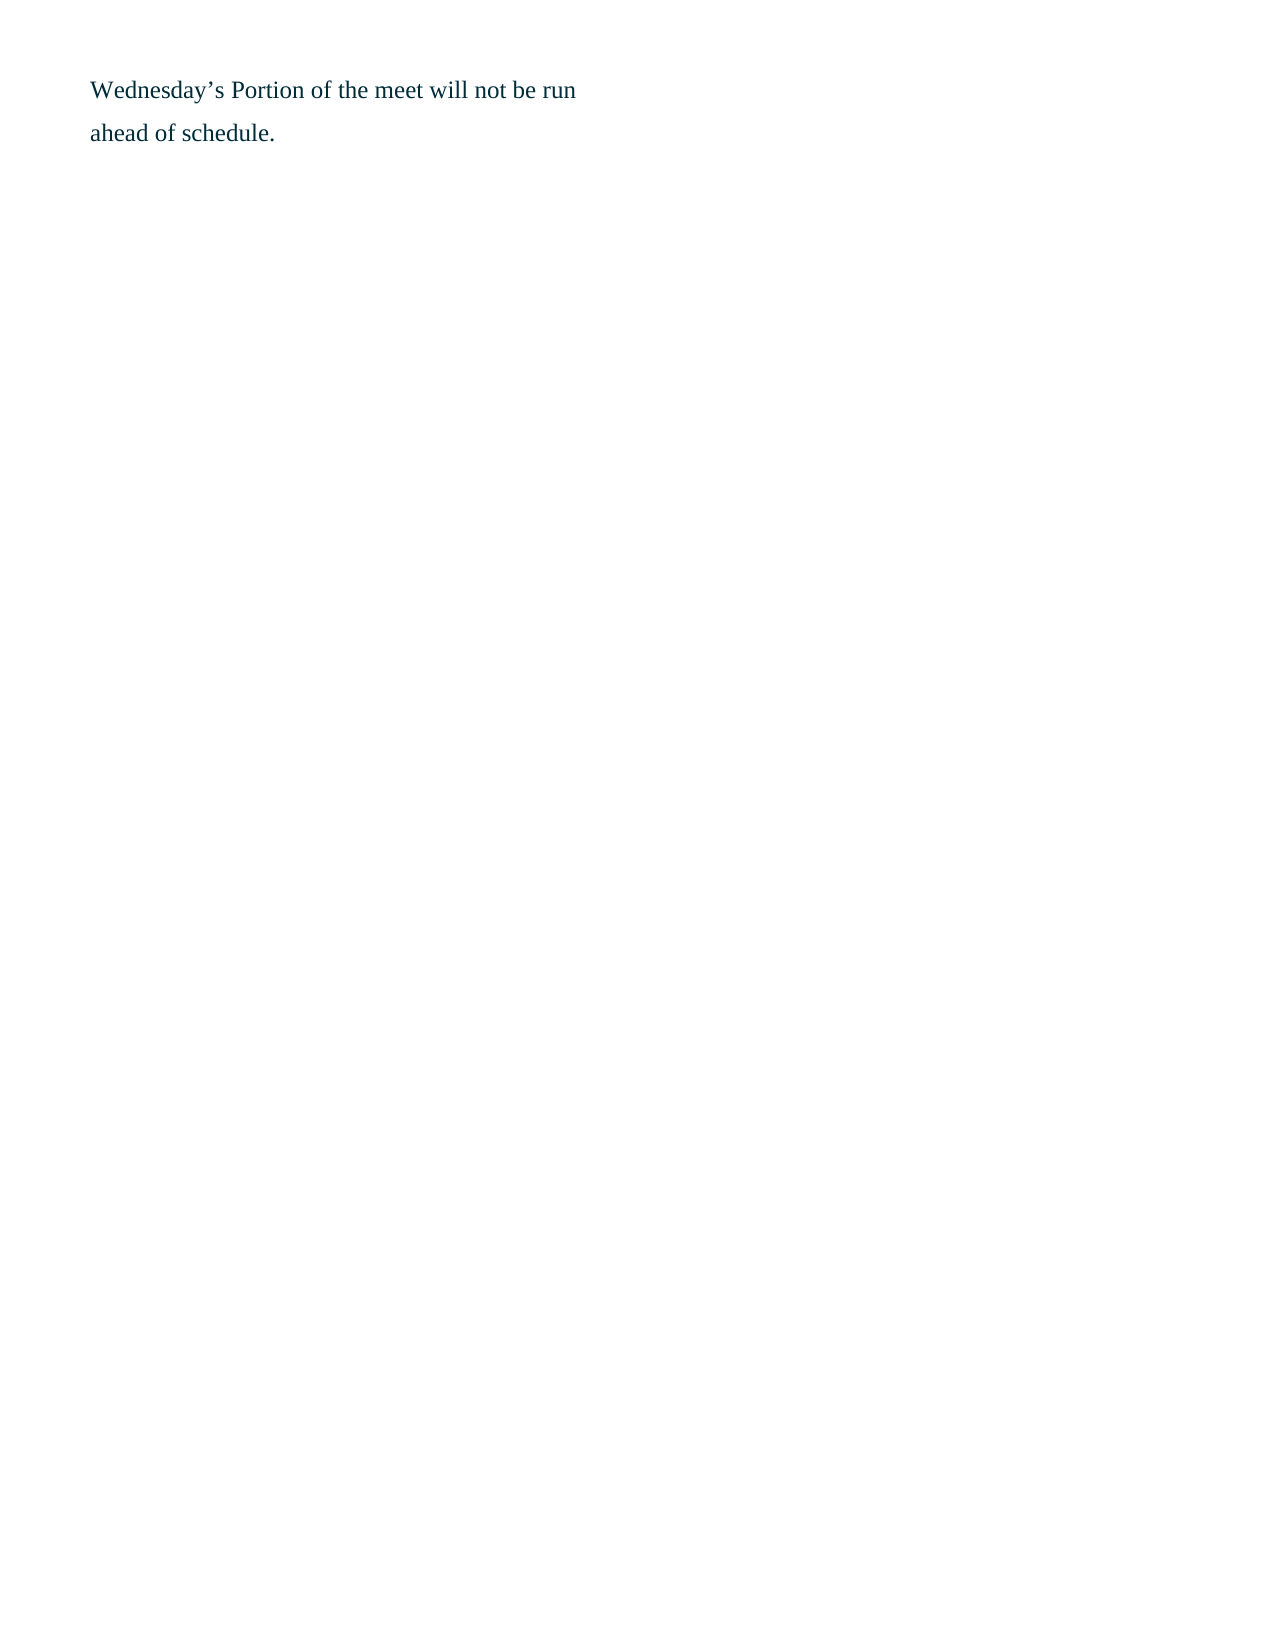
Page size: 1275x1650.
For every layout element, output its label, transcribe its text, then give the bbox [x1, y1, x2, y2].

text Wednesday’s Portion of the meet will not be run ahead of schedule. [90, 75, 586, 147]
